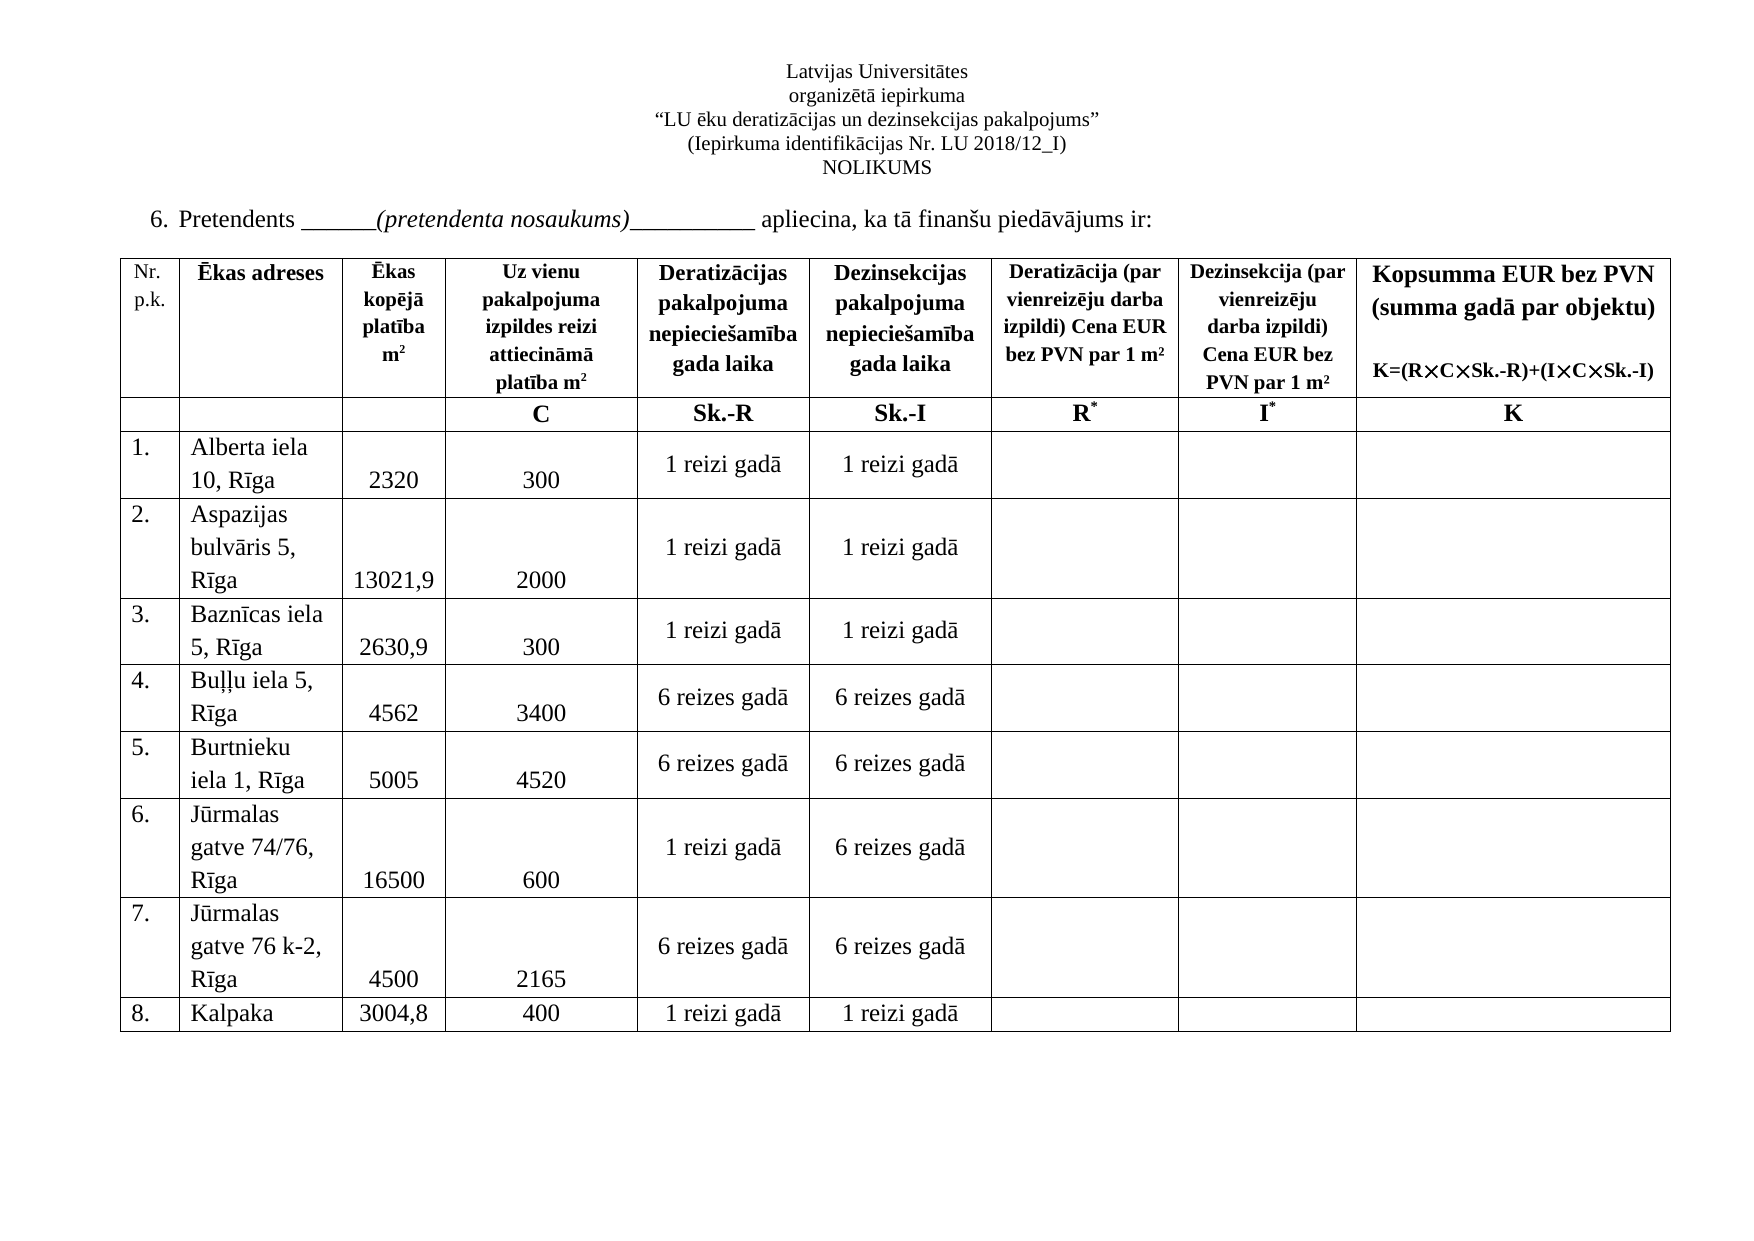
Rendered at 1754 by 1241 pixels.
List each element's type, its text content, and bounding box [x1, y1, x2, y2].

table_cell 6 reizes gadā [810, 898, 991, 997]
table_cell 400 [446, 998, 637, 1031]
table_cell 6 reizes gadā [638, 665, 809, 731]
table_header Uz vienu pakalpojuma izpildes reizi attiecināmā platība m2 [446, 259, 637, 397]
table_cell [121, 599, 179, 664]
table_header Ēkas adreses [180, 259, 342, 397]
table_cell 6 reizes gadā [810, 732, 991, 798]
table_cell [1179, 799, 1356, 897]
table_cell [992, 998, 1178, 1031]
table_cell 2320 [343, 432, 445, 498]
table_cell 5005 [343, 732, 445, 798]
table_cell 1 reizi gadā [638, 998, 809, 1031]
table_cell [1179, 499, 1356, 598]
table_cell [1357, 732, 1670, 798]
table_cell C [446, 398, 637, 431]
table_cell 4520 [446, 732, 637, 798]
table_cell 300 [446, 599, 637, 664]
table_header Dezinsekcijas pakalpojuma nepieciešamība gada laika [810, 259, 991, 397]
table_cell Baznīcas iela 5, Rīga [180, 599, 342, 664]
table_cell Sk.-I [810, 398, 991, 431]
table_cell 6 reizes gadā [638, 732, 809, 798]
table_cell [1357, 898, 1670, 997]
table_cell [992, 599, 1178, 664]
table_cell 1 reizi gadā [638, 799, 809, 897]
table_cell [992, 799, 1178, 897]
table_cell [121, 898, 179, 997]
table_cell 4562 [343, 665, 445, 731]
table_header Ēkas kopējā platība m2 [343, 259, 445, 397]
table_cell 1 reizi gadā [638, 432, 809, 498]
table_header Nr. p.k. [121, 259, 179, 397]
table_cell 3400 [446, 665, 637, 731]
table_cell R* [992, 398, 1178, 431]
table_cell [992, 665, 1178, 731]
table_cell [1179, 432, 1356, 498]
table_cell 1 reizi gadā [638, 599, 809, 664]
table_cell 3004,8 [343, 998, 445, 1031]
table_cell [343, 398, 445, 431]
table_cell Alberta iela 10, Rīga [180, 432, 342, 498]
table_cell 1 reizi gadā [810, 432, 991, 498]
table_cell [1179, 898, 1356, 997]
table_cell [1357, 998, 1670, 1031]
table_cell I* [1179, 398, 1356, 431]
table_cell 6 reizes gadā [810, 799, 991, 897]
table_header Dezinsekcija (par vienreizēju darba izpildi) Cena EUR bez PVN par 1 m² [1179, 259, 1356, 397]
table_cell [1357, 599, 1670, 664]
table_header Deratizācijas pakalpojuma nepieciešamība gada laika [638, 259, 809, 397]
table_cell [992, 499, 1178, 598]
table_header Deratizācija (par vienreizēju darba izpildi) Cena EUR bez PVN par 1 m² [992, 259, 1178, 397]
table_cell Jūrmalas gatve 76 k-2, Rīga [180, 898, 342, 997]
table_cell 600 [446, 799, 637, 897]
table_cell [992, 898, 1178, 997]
table_cell 300 [446, 432, 637, 498]
table_cell [121, 732, 179, 798]
table_cell 6 reizes gadā [810, 665, 991, 731]
table_cell 1 reizi gadā [810, 998, 991, 1031]
table_cell 6 reizes gadā [638, 898, 809, 997]
table_cell [121, 432, 179, 498]
table_cell 2165 [446, 898, 637, 997]
table_cell 2000 [446, 499, 637, 598]
table_header Kopsumma EUR bez PVN (summa gadā par objektu) K=(RCSk.-R)+(ICSk.-I) [1357, 259, 1670, 397]
table_cell [121, 799, 179, 897]
table_cell [180, 398, 342, 431]
table_cell 1 reizi gadā [810, 499, 991, 598]
table_cell Jūrmalas gatve 74/76, Rīga [180, 799, 342, 897]
table_cell [121, 998, 179, 1031]
table_cell [1357, 432, 1670, 498]
table_cell Aspazijas bulvāris 5, Rīga [180, 499, 342, 598]
table_cell 2630,9 [343, 599, 445, 664]
table_cell 4500 [343, 898, 445, 997]
table_cell Sk.-R [638, 398, 809, 431]
table_cell [992, 432, 1178, 498]
table_cell Buļļu iela 5, Rīga [180, 665, 342, 731]
table_cell [1357, 499, 1670, 598]
table_cell [121, 665, 179, 731]
table_cell [1357, 665, 1670, 731]
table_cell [180, 998, 342, 1031]
table_cell [1179, 998, 1356, 1031]
table_cell 16500 [343, 799, 445, 897]
table_cell [1179, 665, 1356, 731]
table_cell 1 reizi gadā [810, 599, 991, 664]
table_cell 13021,9 [343, 499, 445, 598]
table_cell Burtnieku iela 1, Rīga [180, 732, 342, 798]
table_cell [992, 732, 1178, 798]
table_cell K [1357, 398, 1670, 431]
list Pretendents ______(pretendenta nosaukums)__________ apliecina, ka tā finanšu piedāvājums ir: [150, 204, 1604, 233]
table_cell [1179, 599, 1356, 664]
table_cell [121, 398, 179, 431]
table_cell 1 reizi gadā [638, 499, 809, 598]
table_cell [121, 499, 179, 598]
table_cell [1179, 732, 1356, 798]
table_cell [1357, 799, 1670, 897]
